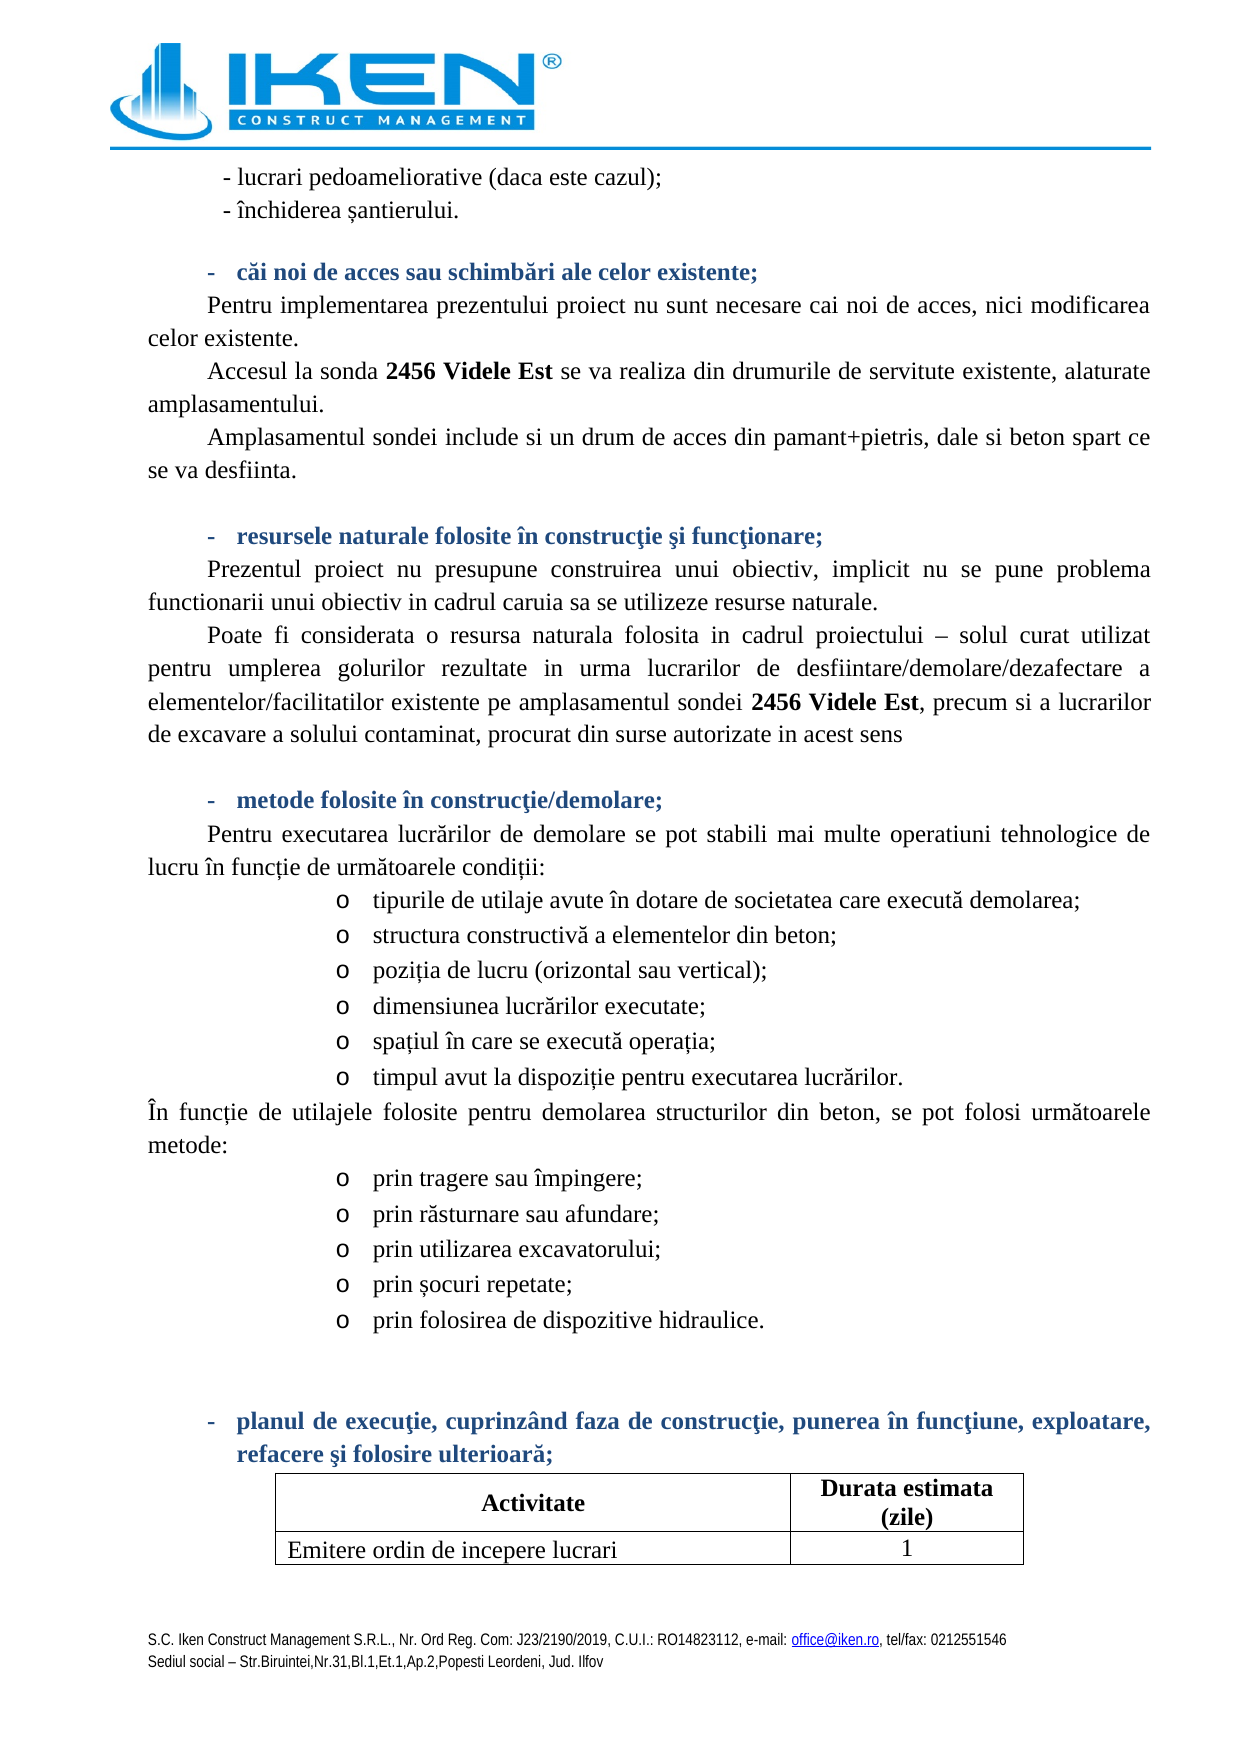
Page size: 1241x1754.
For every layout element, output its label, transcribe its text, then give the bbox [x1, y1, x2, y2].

list poziția de lucru (orizontal sau vertical); [335, 956, 1152, 986]
text Accesul la sonda 2456 Videle Est se va realiza din drumurile de servitute existente, alaturate amplasamentului. [148, 356, 1152, 418]
list prin răsturnare sau afundare; [335, 1199, 1152, 1229]
list prin tragere sau împingere; [335, 1163, 1152, 1194]
list - închiderea șantierului. [223, 196, 1152, 224]
list dimensiunea lucrărilor executate; [335, 991, 1152, 1022]
list metode folosite în construcţie/demolare; [207, 786, 1152, 814]
list prin folosirea de dispozitive hidraulice. [335, 1305, 1152, 1336]
text Prezentul proiect nu presupune construirea unui obiectiv, implicit nu se pune problema functionarii unui obiectiv in cadrul caruia sa se utilizeze resurse naturale. [148, 554, 1152, 616]
table_cell 1 [791, 1532, 1023, 1563]
list resursele naturale folosite în construcţie şi funcţionare; [207, 521, 1152, 550]
table_header Durata estimata (zile) [791, 1474, 1023, 1531]
table_header Activitate [276, 1474, 790, 1531]
text Pentru implementarea prezentului proiect nu sunt necesare cai noi de acces, nici modificarea celor existente. [148, 290, 1152, 352]
text Pentru executarea lucrărilor de demolare se pot stabili mai multe operatiuni tehnologice de lucru în funcție de următoarele condiții: [148, 819, 1152, 880]
list timpul avut la dispoziție pentru executarea lucrărilor. [335, 1062, 1152, 1093]
list structura constructivă a elementelor din beton; [335, 920, 1152, 951]
table_cell Emitere ordin de incepere lucrari [276, 1532, 790, 1563]
text Poate fi considerata o resursa naturala folosita in cadrul proiectului – solul curat utilizat pentru umplerea golurilor rezultate in urma lucrarilor de desfiintare/demolare/dezafectare a elementelor/facilitatilor existente pe amplasamentul sondei 2456 Videle Est, precum si a lucrarilor de excavare a solului contaminat, procurat din surse autorizate in acest sens [148, 621, 1152, 748]
list prin șocuri repetate; [335, 1269, 1152, 1300]
list spațiul în care se execută operația; [335, 1026, 1152, 1057]
text Amplasamentul sondei include si un drum de acces din pamant+pietris, dale si beton spart ce se va desfiinta. [148, 422, 1152, 484]
list căi noi de acces sau schimbări ale celor existente; [207, 257, 1152, 286]
list prin utilizarea excavatorului; [335, 1234, 1152, 1265]
text În funcție de utilajele folosite pentru demolarea structurilor din beton, se pot folosi următoarele metode: [148, 1097, 1152, 1159]
list - lucrari pedoameliorative (daca este cazul); [223, 162, 1152, 191]
list planul de execuţie, cuprinzând faza de construcţie, punerea în funcţiune, exploatare, refacere şi folosire ulterioară; [207, 1406, 1152, 1468]
picture [110, 43, 1152, 150]
list tipurile de utilaje avute în dotare de societatea care execută demolarea; [335, 885, 1152, 916]
